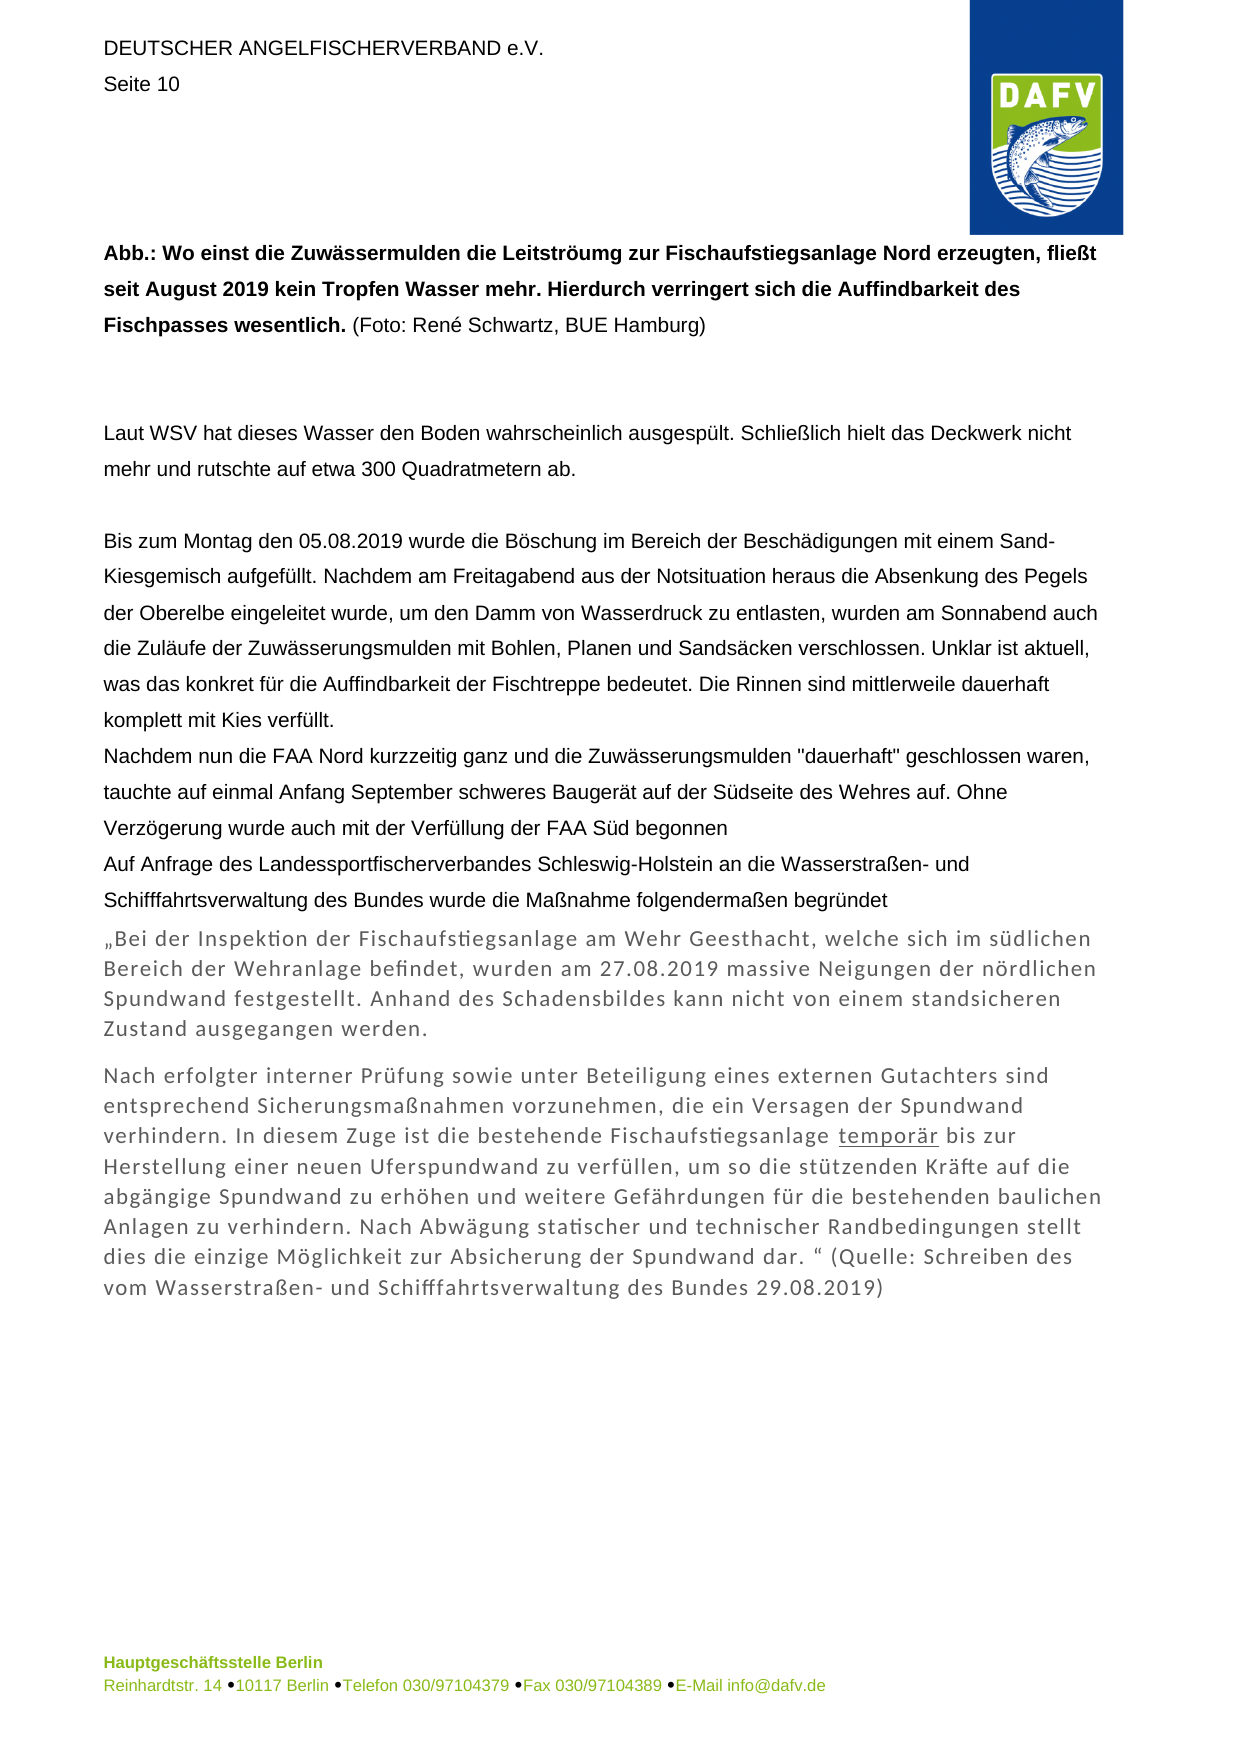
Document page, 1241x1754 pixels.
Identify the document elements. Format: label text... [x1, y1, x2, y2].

text Abb.: Wo einst die Zuwässermulden die Leitströumg zur Fischaufstiegsanlage Nord erzeugten, fließt seit August 2019 kein Tropfen Wasser mehr. Hierdurch verringert sich die Auffindbarkeit des Fischpasses wesentlich. (Foto: René Schwartz, BUE Hamburg) [103, 241, 1122, 337]
text Laut WSV hat dieses Wasser den Boden wahrscheinlich ausgespült. Schließlich hielt das Deckwerk nicht mehr und rutschte auf etwa 300 Quadratmetern ab. [103, 421, 1122, 481]
subtitle Nach erfolgter interner Prüfung sowie unter Beteiligung eines externen Gutachters sind entsprechend Sicherungsmaßnahmen vorzunehmen, die ein Versagen der Spundwand verhindern. In diesem Zuge ist die bestehende Fischaufstiegsanlage temporär bis zur Herstellung einer neuen Uferspundwand zu verfüllen, um so die stützenden Kräfte auf die abgängige Spundwand zu erhöhen und weitere Gefährdungen für die bestehenden baulichen Anlagen zu verhindern. Nach Abwägung statischer und technischer Randbedingungen stellt dies die einzige Möglichkeit zur Absicherung der Spundwand dar. “ (Quelle: Schreiben des vom Wasserstraßen- und Schifffahrtsverwaltung des Bundes 29.08.2019) [103, 1061, 1122, 1301]
subtitle „Bei der Inspektion der Fischaufstiegsanlage am Wehr Geesthacht, welche sich im südlichen Bereich der Wehranlage befindet, wurden am 27.08.2019 massive Neigungen der nördlichen Spundwand festgestellt. Anhand des Schadensbildes kann nicht von einem standsicheren Zustand ausgegangen werden. [103, 924, 1122, 1042]
text Auf Anfrage des Landessportfischerverbandes Schleswig-Holstein an die Wasserstraßen- und Schifffahrtsverwaltung des Bundes wurde die Maßnahme folgendermaßen begründet [103, 852, 1122, 912]
picture [104, 0, 1124, 235]
text Bis zum Montag den 05.08.2019 wurde die Böschung im Bereich der Beschädigungen mit einem Sand-Kiesgemisch aufgefüllt. Nachdem am Freitagabend aus der Notsituation heraus die Absenkung des Pegels der Oberelbe eingeleitet wurde, um den Damm von Wasserdruck zu entlasten, wurden am Sonnabend auch die Zuläufe der Zuwässerungsmulden mit Bohlen, Planen und Sandsäcken verschlossen. Unklar ist aktuell, was das konkret für die Auffindbarkeit der Fischtreppe bedeutet. Die Rinnen sind mittlerweile dauerhaft komplett mit Kies verfüllt. [103, 528, 1122, 732]
text Nachdem nun die FAA Nord kurzzeitig ganz und die Zuwässerungsmulden "dauerhaft" geschlossen waren, tauchte auf einmal Anfang September schweres Baugerät auf der Südseite des Wehres auf. Ohne Verzögerung wurde auch mit der Verfüllung der FAA Süd begonnen [103, 744, 1122, 840]
